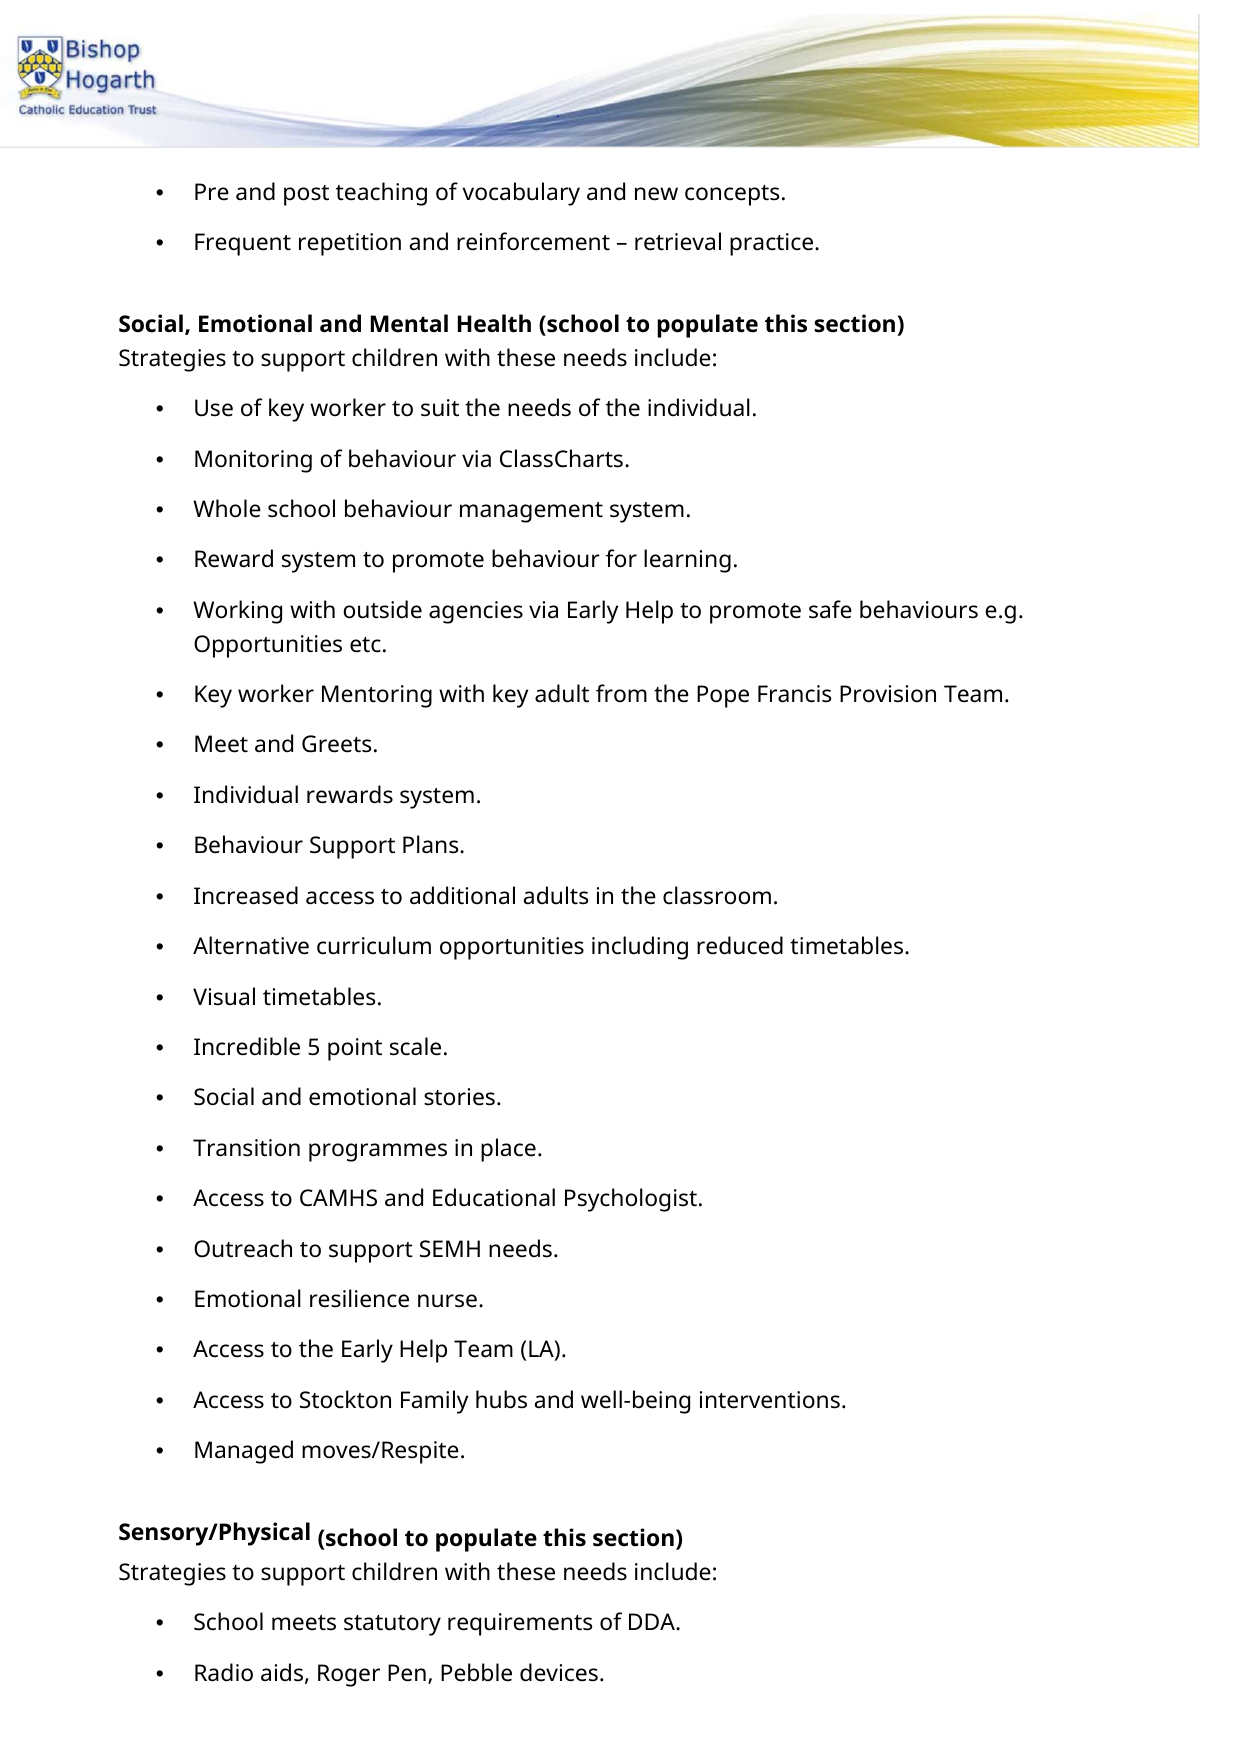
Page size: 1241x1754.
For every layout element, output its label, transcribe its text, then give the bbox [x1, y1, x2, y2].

text Strategies to support children with these needs include: [118, 342, 1167, 373]
list Monitoring of behaviour via ClassCharts. [156, 443, 1167, 474]
list Access to the Early Help Team (LA). [156, 1333, 1167, 1365]
list Behaviour Support Plans. [156, 829, 1167, 861]
picture [0, 14, 1200, 148]
list Key worker Mentoring with key adult from the Pope Francis Provision Team. [156, 678, 1167, 709]
text Strategies to support children with these needs include: [118, 1556, 1167, 1587]
list Managed moves/Respite. [156, 1434, 1167, 1466]
list Reward system to promote behaviour for learning. [156, 543, 1167, 575]
list Increased access to additional adults in the classroom. [156, 880, 1167, 911]
text Sensory/Physical (school to populate this section) [118, 1516, 1167, 1556]
list Outreach to support SEMH needs. [156, 1233, 1167, 1264]
list Whole school behaviour management system. [156, 493, 1167, 524]
list Alternative curriculum opportunities including reduced timetables. [156, 930, 1167, 961]
list Meet and Greets. [156, 728, 1167, 760]
list Visual timetables. [156, 981, 1167, 1012]
list Individual rewards system. [156, 779, 1167, 810]
list School meets statutory requirements of DDA. [156, 1606, 1167, 1637]
list Access to Stockton Family hubs and well-being interventions. [156, 1384, 1167, 1415]
list Emotional resilience nurse. [156, 1283, 1167, 1314]
list Social and emotional stories. [156, 1081, 1167, 1113]
list Use of key worker to suit the needs of the individual. [156, 392, 1167, 423]
list Transition programmes in place. [156, 1132, 1167, 1163]
text Social, Emotional and Mental Health (school to populate this section) [118, 308, 1167, 342]
list Incredible 5 point scale. [156, 1031, 1167, 1062]
list Access to CAMHS and Educational Psychologist. [156, 1182, 1167, 1213]
list Radio aids, Roger Pen, Pebble devices. [156, 1656, 1167, 1688]
list Working with outside agencies via Early Help to promote safe behaviours e.g. Opportunities etc. [156, 594, 1167, 659]
list Frequent repetition and reinforcement – retrieval practice. [156, 226, 1167, 257]
list Pre and post teaching of vocabulary and new concepts. [156, 176, 1167, 207]
